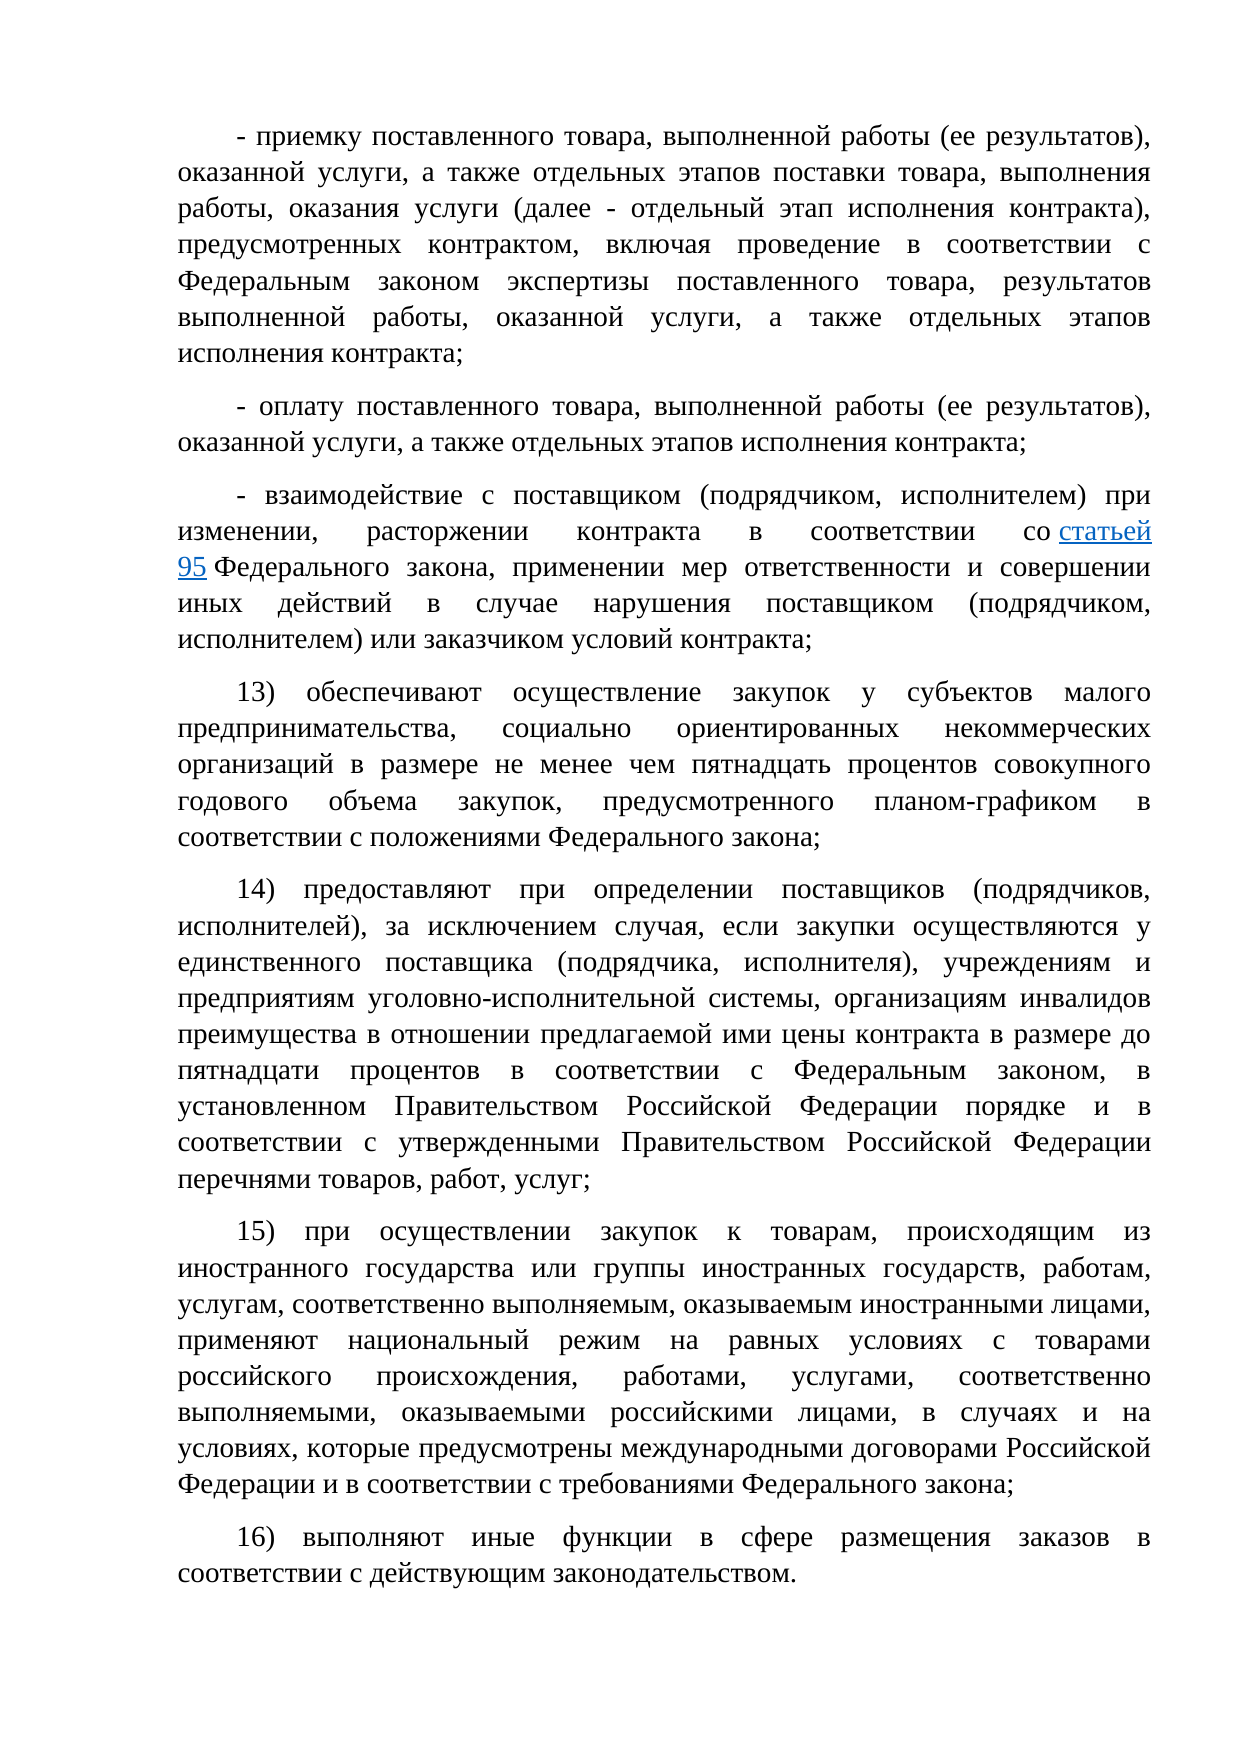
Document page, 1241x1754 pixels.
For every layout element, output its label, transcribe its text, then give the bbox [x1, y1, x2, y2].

text 16) выполняют иные функции в сфере размещения заказов в соответствии с действующим законодательством. [177, 1519, 1152, 1589]
text 15) при осуществлении закупок к товарам, происходящим из иностранного государства или группы иностранных государств, работам, услугам, соответственно выполняемым, оказываемым иностранными лицами, применяют национальный режим на равных условиях с товарами российского происхождения, работами, услугами, соответственно выполняемыми, оказываемыми российскими лицами, в случаях и на условиях, которые предусмотрены международными договорами Российской Федерации и в соответствии с требованиями Федерального закона; [177, 1213, 1152, 1500]
text 13) обеспечивают осуществление закупок у субъектов малого предпринимательства, социально ориентированных некоммерческих организаций в размере не менее чем пятнадцать процентов совокупного годового объема закупок, предусмотренного планом-графиком в соответствии с положениями Федерального закона; [177, 674, 1152, 852]
text - оплату поставленного товара, выполненной работы (ее результатов), оказанной услуги, а также отдельных этапов исполнения контракта; [177, 388, 1152, 457]
text - взаимодействие с поставщиком (подрядчиком, исполнителем) при изменении, расторжении контракта в соответствии со статьей 95 Федерального закона, применении мер ответственности и совершении иных действий в случае нарушения поставщиком (подрядчиком, исполнителем) или заказчиком условий контракта; [177, 477, 1152, 655]
text 14) предоставляют при определении поставщиков (подрядчиков, исполнителей), за исключением случая, если закупки осуществляются у единственного поставщика (подрядчика, исполнителя), учреждениям и предприятиям уголовно-исполнительной системы, организациям инвалидов преимущества в отношении предлагаемой ими цены контракта в размере до пятнадцати процентов в соответствии с Федеральным законом, в установленном Правительством Российской Федерации порядке и в соответствии с утвержденными Правительством Российской Федерации перечнями товаров, работ, услуг; [177, 872, 1152, 1194]
text - приемку поставленного товара, выполненной работы (ее результатов), оказанной услуги, а также отдельных этапов поставки товара, выполнения работы, оказания услуги (далее - отдельный этап исполнения контракта), предусмотренных контрактом, включая проведение в соответствии с Федеральным законом экспертизы поставленного товара, результатов выполненной работы, оказанной услуги, а также отдельных этапов исполнения контракта; [177, 118, 1152, 368]
